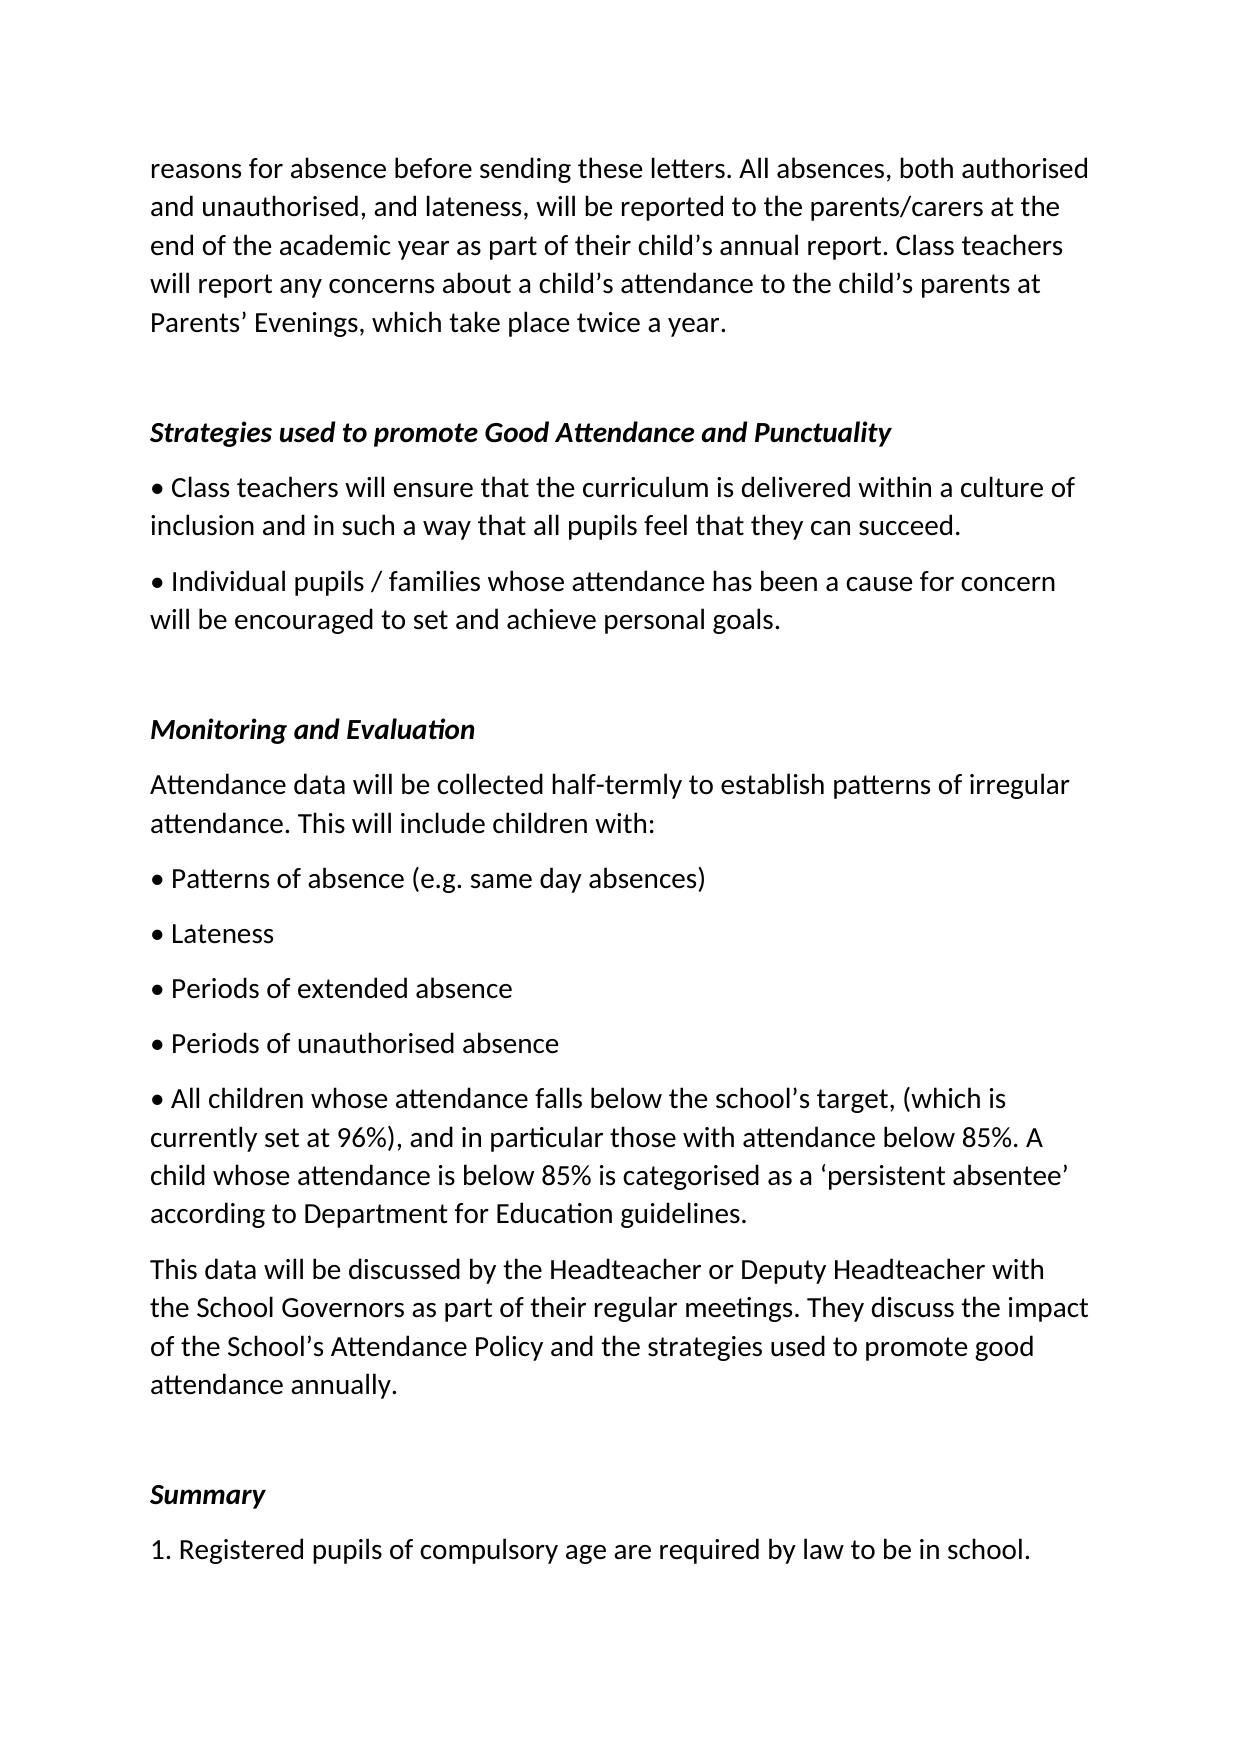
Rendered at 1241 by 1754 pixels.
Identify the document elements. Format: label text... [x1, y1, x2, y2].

text This data will be discussed by the Headteacher or Deputy Headteacher with the School Governors as part of their regular meetings. They discuss the impact of the School’s Attendance Policy and the strategies used to promote good attendance annually. [150, 1251, 1090, 1402]
text • Periods of unauthorised absence [150, 1025, 1090, 1061]
text Strategies used to promote Good Attendance and Punctuality [150, 414, 1090, 449]
text Monitoring and Evaluation [150, 711, 1090, 747]
text Attendance data will be collected half-termly to establish patterns of irregular attendance. This will include children with: [150, 766, 1090, 840]
text • Lateness [150, 915, 1090, 951]
text 1. Registered pupils of compulsory age are required by law to be in school. [150, 1531, 1090, 1567]
text • Class teachers will ensure that the curriculum is delivered within a culture of inclusion and in such a way that all pupils feel that they can succeed. [150, 469, 1090, 543]
text • Patterns of absence (e.g. same day absences) [150, 860, 1090, 896]
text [150, 150, 1090, 339]
text • All children whose attendance falls below the school’s target, (which is currently set at 96%), and in particular those with attendance below 85%. A child whose attendance is below 85% is categorised as a ‘persistent absentee’ according to Department for Education guidelines. [150, 1080, 1090, 1231]
text • Individual pupils / families whose attendance has been a cause for concern will be encouraged to set and achieve personal goals. [150, 563, 1090, 637]
text Summary [150, 1476, 1090, 1512]
text • Periods of extended absence [150, 970, 1090, 1006]
